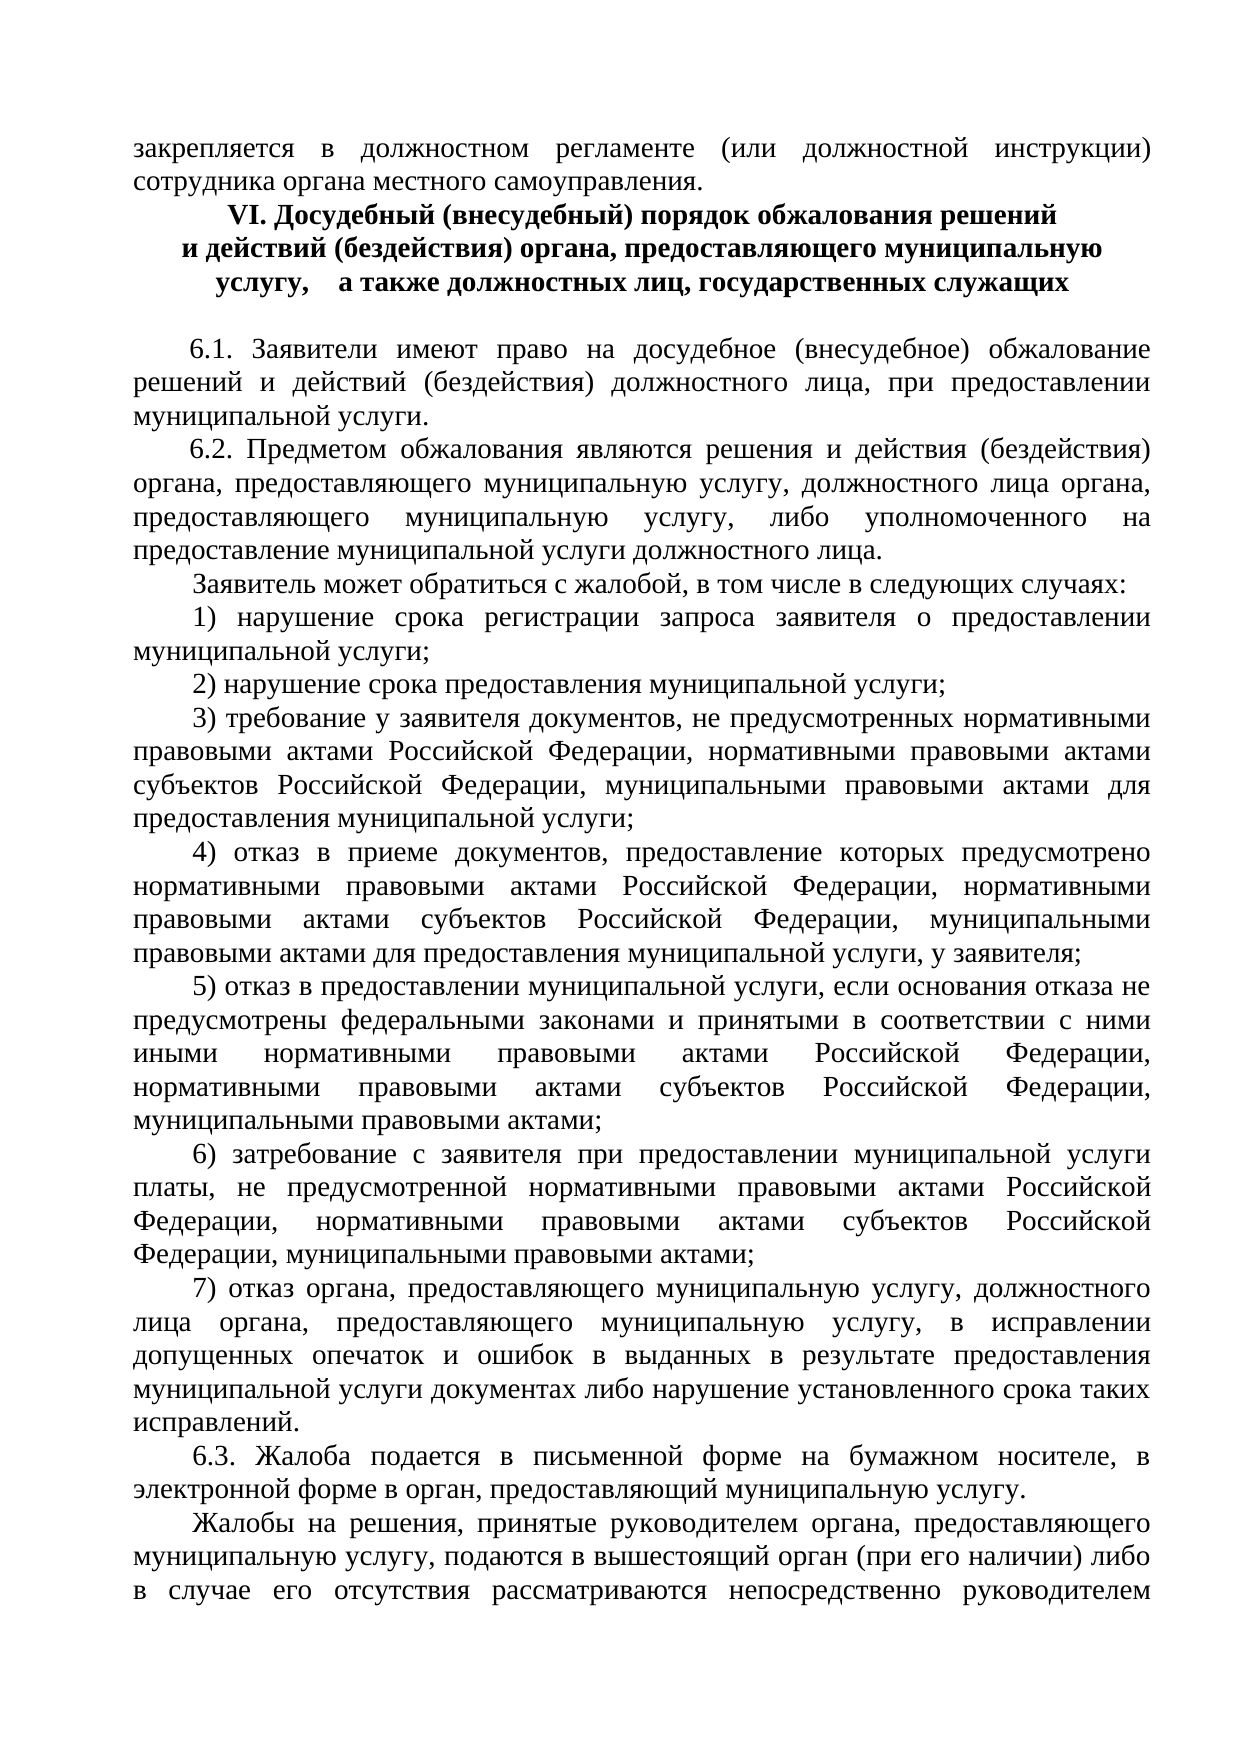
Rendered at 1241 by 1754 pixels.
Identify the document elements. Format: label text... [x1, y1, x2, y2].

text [133, 130, 1152, 197]
text 7) отказ органа, предоставляющего муниципальную услугу, должностного лица органа, предоставляющего муниципальную услугу, в исправлении допущенных опечаток и ошибок в выданных в результате предоставления муниципальной услуги документах либо нарушение установленного срока таких исправлений. [133, 1270, 1152, 1438]
text VI. Досудебный (внесудебный) порядок обжалования решений [133, 197, 1152, 230]
text 6.1. Заявители имеют право на досудебное (внесудебное) обжалование решений и действий (бездействия) должностного лица, при предоставлении муниципальной услуги. [133, 331, 1152, 432]
text 6) затребование с заявителя при предоставлении муниципальной услуги платы, не предусмотренной нормативными правовыми актами Российской Федерации, нормативными правовыми актами субъектов Российской Федерации, муниципальными правовыми актами; [133, 1136, 1152, 1270]
text 1) нарушение срока регистрации запроса заявителя о предоставлении муниципальной услуги; [133, 599, 1152, 666]
text 3) требование у заявителя документов, не предусмотренных нормативными правовыми актами Российской Федерации, нормативными правовыми актами субъектов Российской Федерации, муниципальными правовыми актами для предоставления муниципальной услуги; [133, 700, 1152, 834]
text 4) отказ в приеме документов, предоставление которых предусмотрено нормативными правовыми актами Российской Федерации, нормативными правовыми актами субъектов Российской Федерации, муниципальными правовыми актами для предоставления муниципальной услуги, у заявителя; [133, 834, 1152, 968]
text Заявитель может обратиться с жалобой, в том числе в следующих случаях: [133, 566, 1152, 599]
text 6.2. Предметом обжалования являются решения и действия (бездействия) органа, предоставляющего муниципальную услугу, должностного лица органа, предоставляющего муниципальную услугу, либо уполномоченного на предоставление муниципальной услуги должностного лица. [133, 432, 1152, 566]
text 2) нарушение срока предоставления муниципальной услуги; [133, 666, 1152, 700]
text 6.3. Жалоба подается в письменной форме на бумажном носителе, в электронной форме в орган, предоставляющий муниципальную услугу. [133, 1438, 1152, 1505]
text и действий (бездействия) органа, предоставляющего муниципальную услугу, а также должностных лиц, государственных служащих [133, 230, 1152, 297]
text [133, 1505, 1152, 1606]
text 5) отказ в предоставлении муниципальной услуги, если основания отказа не предусмотрены федеральными законами и принятыми в соответствии с ними иными нормативными правовыми актами Российской Федерации, нормативными правовыми актами субъектов Российской Федерации, муниципальными правовыми актами; [133, 968, 1152, 1136]
